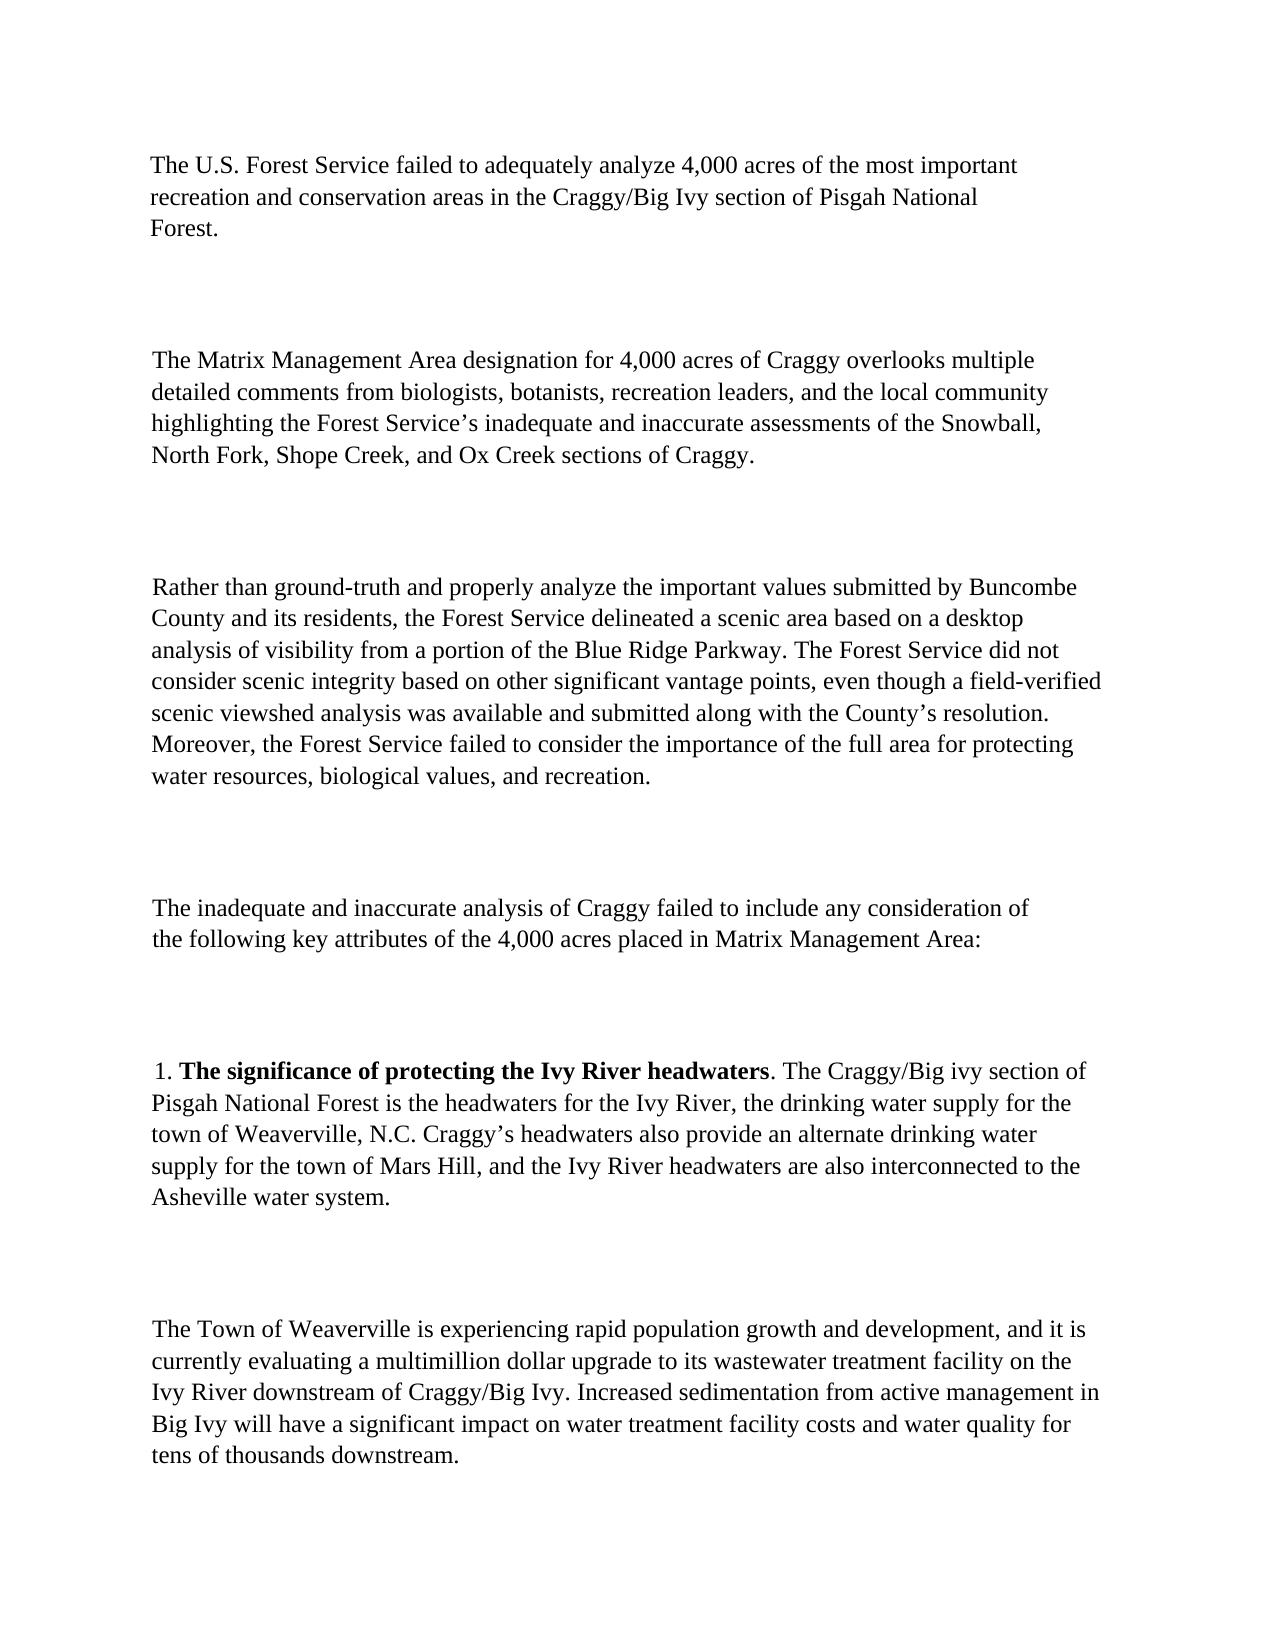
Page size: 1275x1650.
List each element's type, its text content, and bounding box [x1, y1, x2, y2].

text The U.S. Forest Service failed to adequately analyze 4,000 acres of the most important recreation and conservation areas in the Craggy/Big Ivy section of Pisgah National Forest. [150, 150, 1052, 242]
text 1. The significance of protecting the Ivy River headwaters. The Craggy/Big ivy section of Pisgah National Forest is the headwaters for the Ivy River, the drinking water supply for the town of Weaverville, N.C. Craggy’s headwaters also provide an alternate drinking water supply for the town of Mars Hill, and the Ivy River headwaters are also interconnected to the Asheville water system. [151, 1056, 1109, 1211]
text The Matrix Management Area designation for 4,000 acres of Craggy overlooks multiple detailed comments from biologists, botanists, recreation leaders, and the local community highlighting the Forest Service’s inadequate and inaccurate assessments of the Snowball, North Fork, Shope Creek, and Ox Creek sections of Craggy. [151, 345, 1106, 468]
text Rather than ground-truth and properly analyze the important values submitted by Buncombe County and its residents, the Forest Service delineated a scenic area based on a desktop analysis of visibility from a portion of the Blue Ridge Parkway. The Forest Service did not consider scenic integrity based on other significant vantage points, even though a field-verified scenic viewshed analysis was available and submitted along with the County’s resolution. Moreover, the Forest Service failed to consider the importance of the full area for protecting water resources, biological values, and recreation. [151, 572, 1110, 790]
text The inadequate and inaccurate analysis of Craggy failed to include any consideration of the following key attributes of the 4,000 acres placed in Matrix Management Area: [152, 893, 1065, 953]
text The Town of Weaverville is experiencing rapid population growth and development, and it is currently evaluating a multimillion dollar upgrade to its wastewater treatment facility on the Ivy River downstream of Craggy/Big Ivy. Increased sedimentation from active management in Big Ivy will have a significant impact on water treatment facility costs and water quality for tens of thousands downstream. [151, 1314, 1111, 1469]
